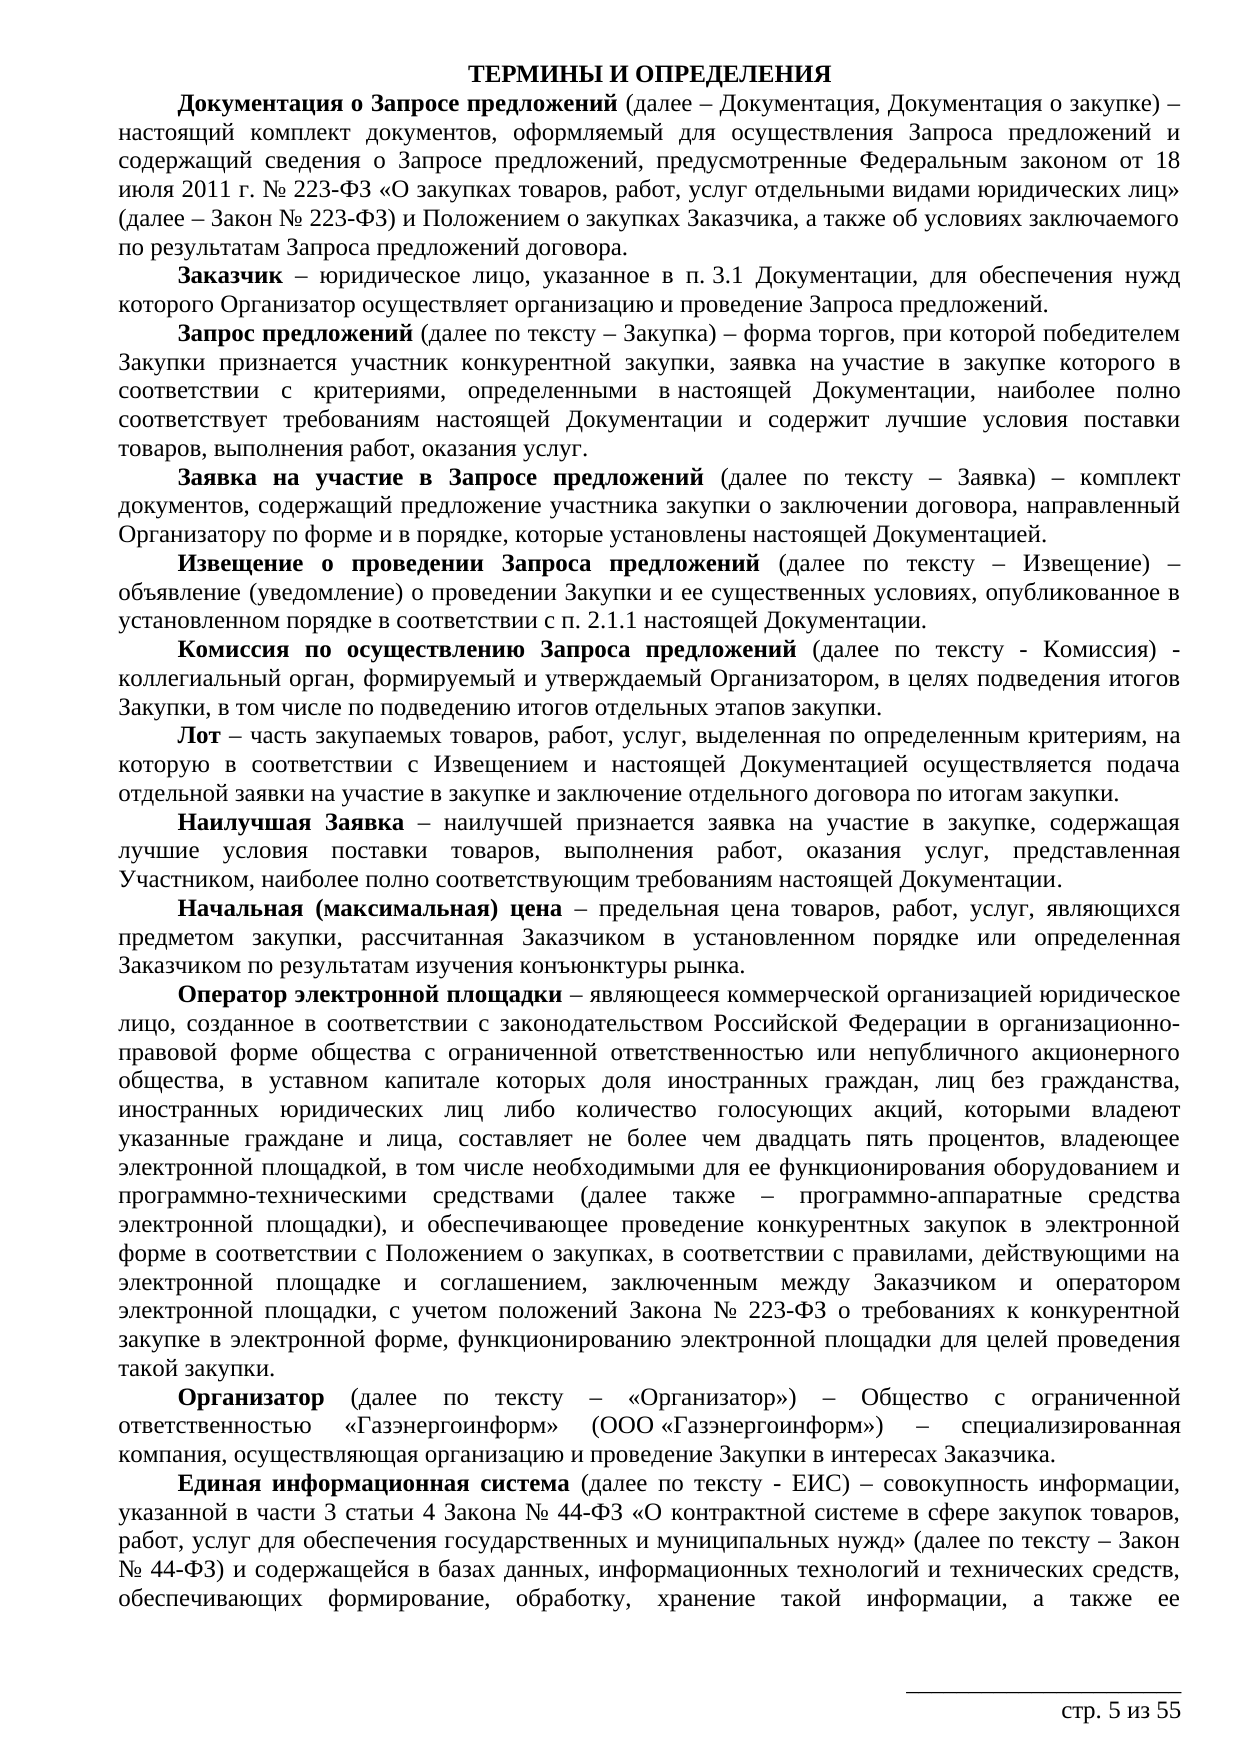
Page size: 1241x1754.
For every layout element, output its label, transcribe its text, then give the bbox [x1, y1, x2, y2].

text Начальная (максимальная) цена – предельная цена товаров, работ, услуг, являющихся предметом закупки, рассчитанная Заказчиком в установленном порядке или определенная Заказчиком по результатам изучения конъюнктуры рынка. [118, 893, 1181, 979]
text Оператор электронной площадки – являющееся коммерческой организацией юридическое лицо, созданное в соответствии с законодательством Российской Федерации в организационно-правовой форме общества с ограниченной ответственностью или непубличного акционерного общества, в уставном капитале которых доля иностранных граждан, лиц без гражданства, иностранных юридических лиц либо количество голосующих акций, которыми владеют указанные граждане и лица, составляет не более чем двадцать пять процентов, владеющее электронной площадкой, в том числе необходимыми для ее функционирования оборудованием и программно-техническими средствами (далее также – программно-аппаратные средства электронной площадки), и обеспечивающее проведение конкурентных закупок в электронной форме в соответствии с Положением о закупках, в соответствии с правилами, действующими на электронной площадке и соглашением, заключенным между Заказчиком и оператором электронной площадки, с учетом положений Закона № 223-ФЗ о требованиях к конкурентной закупке в электронной форме, функционированию электронной площадки для целей проведения такой закупки. [118, 979, 1181, 1382]
text Наилучшая Заявка – наилучшей признается заявка на участие в закупке, содержащая лучшие условия поставки товаров, выполнения работ, оказания услуг, представленная Участником, наиболее полно соответствующим требованиям настоящей Документации. [118, 807, 1181, 893]
text Лот – часть закупаемых товаров, работ, услуг, выделенная по определенным критериям, на которую в соответствии с Извещением и настоящей Документацией осуществляется подача отдельной заявки на участие в закупке и заключение отдельного договора по итогам закупки. [118, 720, 1181, 807]
text ТЕРМИНЫ И ОПРЕДЕЛЕНИЯ [118, 59, 1181, 88]
text Заказчик – юридическое лицо, указанное в п. 3.1 Документации, для обеспечения нужд которого Организатор осуществляет организацию и проведение Запроса предложений. [118, 260, 1181, 318]
text Документация о Запросе предложений (далее – Документация, Документация о закупке) – настоящий комплект документов, оформляемый для осуществления Запроса предложений и содержащий сведения о Запросе предложений, предусмотренные Федеральным законом от 18 июля 2011 г. № 223-ФЗ «О закупках товаров, работ, услуг отдельными видами юридических лиц» (далее – Закон № 223-ФЗ) и Положением о закупках Заказчика, а также об условиях заключаемого по результатам Запроса предложений договора. [118, 88, 1181, 260]
text Извещение о проведении Запроса предложений (далее по тексту – Извещение) – объявление (уведомление) о проведении Закупки и ее существенных условиях, опубликованное в установленном порядке в соответствии с п. 2.1.1 настоящей Документации. [118, 548, 1181, 634]
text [118, 1468, 1181, 1612]
text Заявка на участие в Запросе предложений (далее по тексту – Заявка) – комплект документов, содержащий предложение участника закупки о заключении договора, направленный Организатору по форме и в порядке, которые установлены настоящей Документацией. [118, 462, 1181, 548]
text Комиссия по осуществлению Запроса предложений (далее по тексту - Комиссия) - коллегиальный орган, формируемый и утверждаемый Организатором, в целях подведения итогов Закупки, в том числе по подведению итогов отдельных этапов закупки. [118, 634, 1181, 720]
text Запрос предложений (далее по тексту – Закупка) – форма торгов, при которой победителем Закупки признается участник конкурентной закупки, заявка на участие в закупке которого в соответствии с критериями, определенными в настоящей Документации, наиболее полно соответствует требованиям настоящей Документации и содержит лучшие условия поставки товаров, выполнения работ, оказания услуг. [118, 318, 1181, 462]
text Организатор (далее по тексту – «Организатор») – Общество с ограниченной ответственностью «Газэнергоинформ» (ООО «Газэнергоинформ») – специализированная компания, осуществляющая организацию и проведение Закупки в интересах Заказчика. [118, 1382, 1181, 1468]
